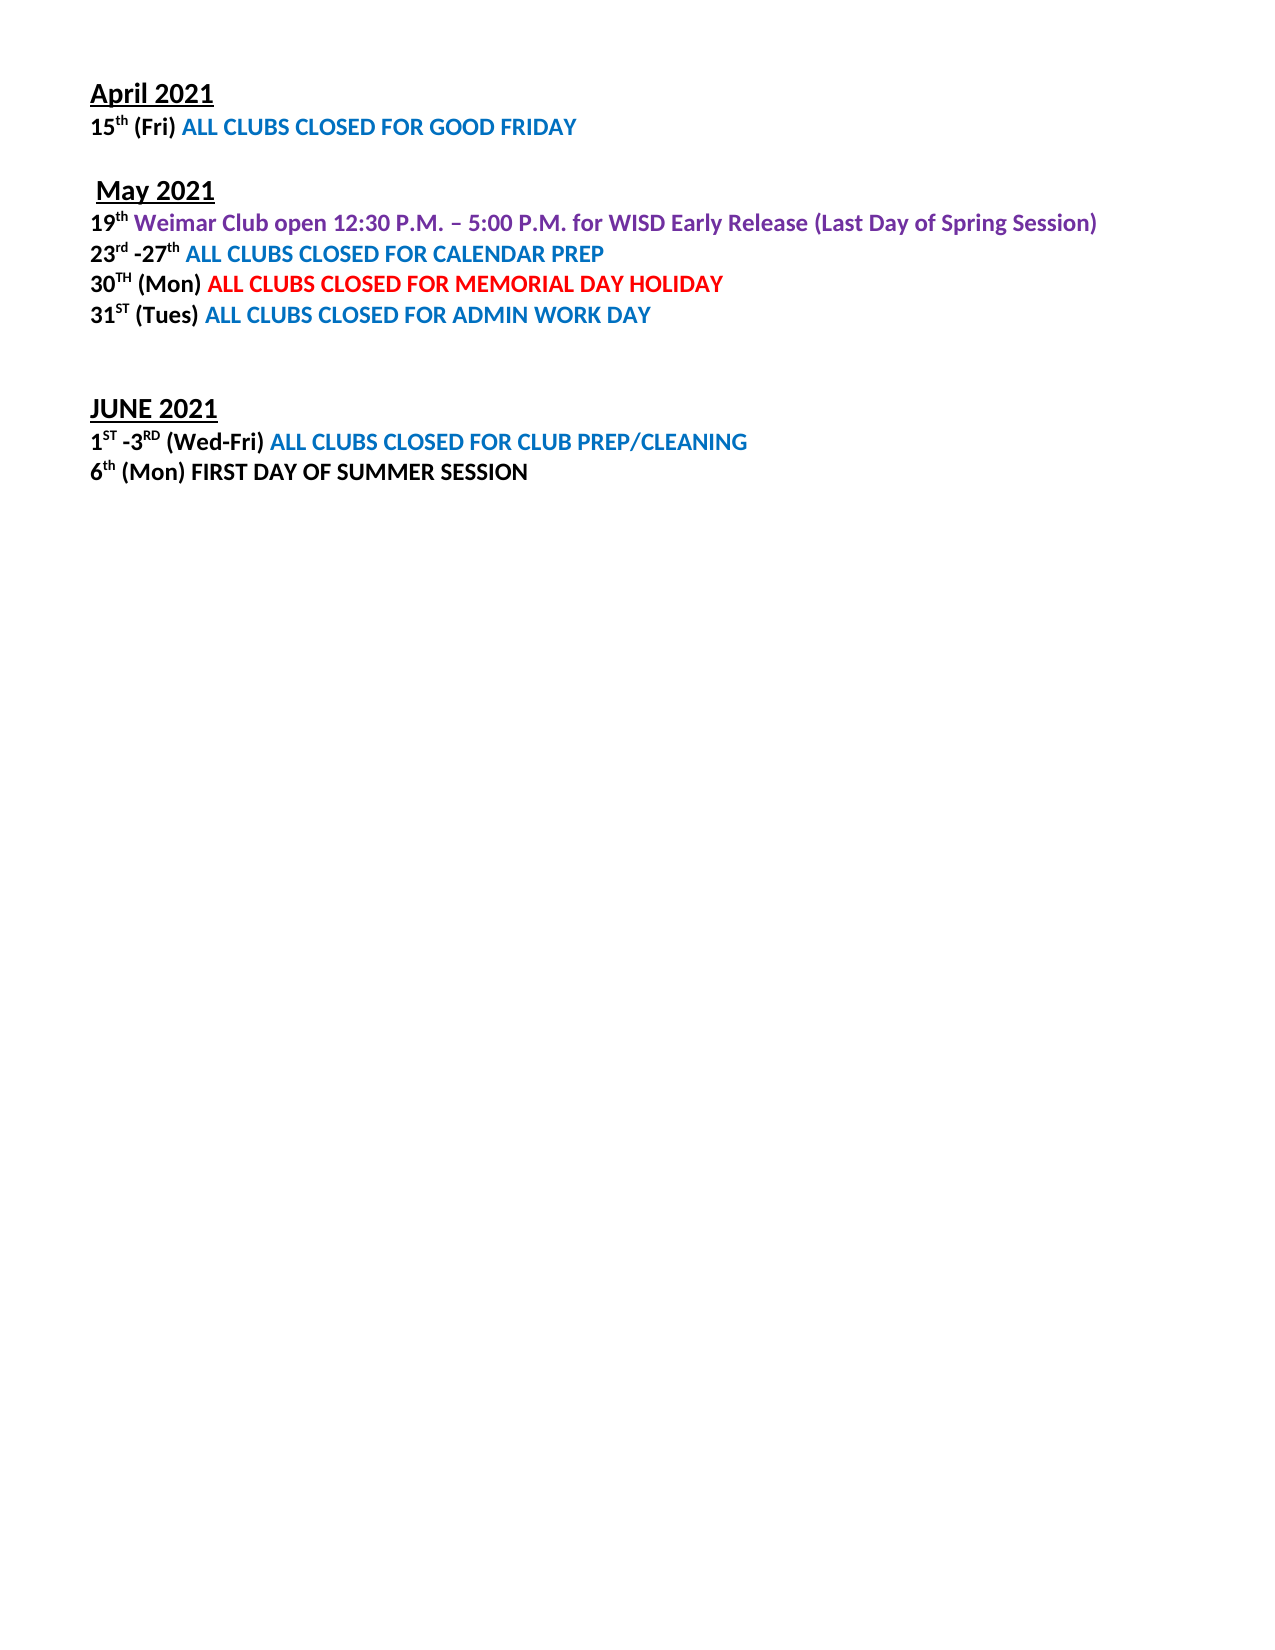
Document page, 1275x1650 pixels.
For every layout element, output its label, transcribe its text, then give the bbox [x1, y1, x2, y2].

text May 2021 [90, 172, 1185, 207]
text 30TH (Mon) ALL CLUBS CLOSED FOR MEMORIAL DAY HOLIDAY [90, 268, 1185, 299]
text 23rd -27th ALL CLUBS CLOSED FOR CALENDAR PREP [90, 238, 1185, 268]
text 15th (Fri) ALL CLUBS CLOSED FOR GOOD FRIDAY [90, 111, 1185, 141]
text April 2021 [90, 75, 1185, 111]
text JUNE 2021 [90, 390, 1185, 426]
text 1ST -3RD (Wed-Fri) ALL CLUBS CLOSED FOR CLUB PREP/CLEANING [90, 426, 1185, 457]
text 31ST (Tues) ALL CLUBS CLOSED FOR ADMIN WORK DAY [90, 299, 1185, 329]
text 6th (Mon) FIRST DAY OF SUMMER SESSION [90, 457, 1185, 487]
text 19th Weimar Club open 12:30 P.M. – 5:00 P.M. for WISD Early Release (Last Day of Spring Session) [90, 207, 1185, 238]
